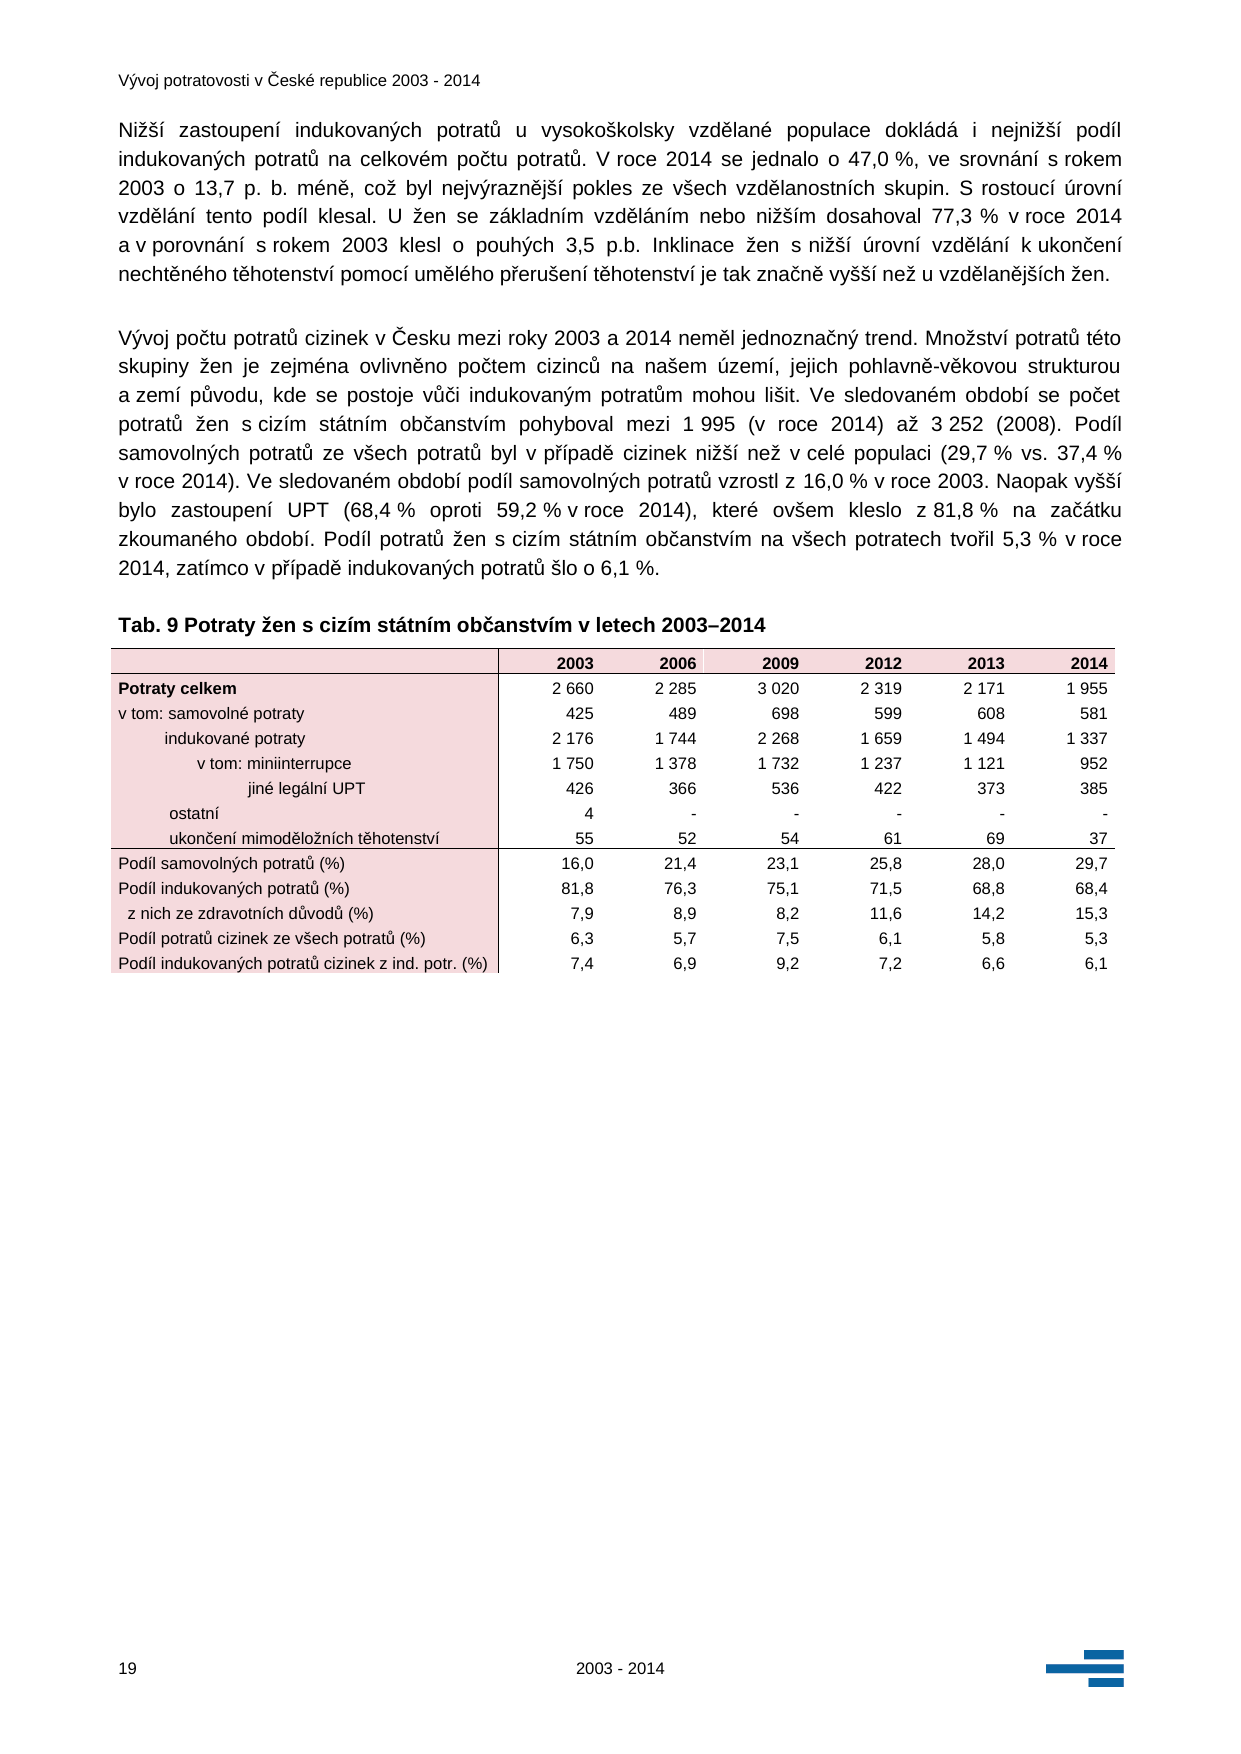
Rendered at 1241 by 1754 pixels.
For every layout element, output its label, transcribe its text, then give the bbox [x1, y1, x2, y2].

table_cell 952 [1012, 748, 1115, 773]
table_cell 2 319 [806, 674, 909, 698]
table_cell 2 660 [499, 674, 601, 698]
table_cell 1 237 [806, 748, 909, 773]
table_cell 1 955 [1012, 674, 1115, 698]
table_cell 54 [704, 823, 806, 848]
text Vývoj počtu potratů cizinek v Česku mezi roky 2003 a 2014 neměl jednoznačný trend. Množství potratů této skupiny žen je zejména ovlivněno počtem cizinců na našem území, jejich pohlavně-věkovou strukturou a zemí původu, kde se postoje vůči indukovaným potratům mohou lišit. Ve sledovaném období se počet potratů žen s cizím státním občanstvím pohyboval mezi 1 995 (v roce 2014) až 3 252 (2008). Podíl samovolných potratů ze všech potratů byl v případě cizinek nižší než v celé populaci (29,7 % vs. 37,4 % v roce 2014). Ve sledovaném období podíl samovolných potratů vzrostl z 16,0 % v roce 2003. Naopak vyšší bylo zastoupení UPT (68,4 % oproti 59,2 % v roce 2014), které ovšem kleslo z 81,8 % na začátku zkoumaného období. Podíl potratů žen s cizím státním občanstvím na všech potratech tvořil 5,3 % v roce 2014, zatímco v případě indukovaných potratů šlo o 6,1 %. [118, 326, 1122, 579]
table_cell 422 [806, 773, 909, 798]
table_cell 385 [1012, 773, 1115, 798]
table_cell indukované potraty [111, 723, 498, 748]
table_header 2014 [1012, 649, 1115, 673]
table_cell 1 744 [601, 723, 703, 748]
table_cell - [704, 798, 806, 823]
table_cell 71,5 [806, 873, 909, 898]
table_cell 6,9 [601, 948, 703, 973]
table_header 2009 [704, 649, 806, 673]
table_cell Podíl samovolných potratů (%) [111, 849, 498, 873]
table_cell 5,8 [909, 923, 1012, 948]
table_cell 5,3 [1012, 923, 1115, 948]
table_cell 55 [499, 823, 601, 848]
table_cell Podíl indukovaných potratů cizinek z ind. potr. (%) [111, 948, 498, 973]
table_cell ukončení mimoděložních těhotenství [111, 823, 498, 848]
table_cell 2 268 [704, 723, 806, 748]
table_cell 7,5 [704, 923, 806, 948]
picture [1046, 1650, 1124, 1687]
table_cell 1 659 [806, 723, 909, 748]
table_header 2013 [909, 649, 1012, 673]
table_cell 14,2 [909, 898, 1012, 923]
table_cell 8,2 [704, 898, 806, 923]
table_cell 4 [499, 798, 601, 823]
table_cell ostatní [111, 798, 498, 823]
table_cell 1 732 [704, 748, 806, 773]
table_cell 698 [704, 698, 806, 723]
table_cell 581 [1012, 698, 1115, 723]
table_cell 6,1 [806, 923, 909, 948]
table_cell 7,2 [806, 948, 909, 973]
table_cell 536 [704, 773, 806, 798]
table_cell 2 285 [601, 674, 703, 698]
table_cell z nich ze zdravotních důvodů (%) [111, 898, 498, 923]
table_cell - [806, 798, 909, 823]
table_header 2003 [499, 649, 601, 673]
table_cell 11,6 [806, 898, 909, 923]
table_cell 21,4 [601, 849, 703, 873]
table_cell 1 378 [601, 748, 703, 773]
table_cell 68,4 [1012, 873, 1115, 898]
table_cell 1 750 [499, 748, 601, 773]
table_cell 366 [601, 773, 703, 798]
table_header 2012 [806, 649, 909, 673]
table_cell 81,8 [499, 873, 601, 898]
table_cell 6,6 [909, 948, 1012, 973]
table_header [111, 649, 498, 673]
table_header 2006 [601, 649, 703, 673]
table_cell 426 [499, 773, 601, 798]
table_cell 37 [1012, 823, 1115, 848]
table_cell 489 [601, 698, 703, 723]
table_cell - [909, 798, 1012, 823]
table_cell 6,3 [499, 923, 601, 948]
table_cell v tom: samovolné potraty [111, 698, 498, 723]
table_cell 68,8 [909, 873, 1012, 898]
table_cell 61 [806, 823, 909, 848]
table_cell 1 337 [1012, 723, 1115, 748]
table_cell 373 [909, 773, 1012, 798]
table_cell 9,2 [704, 948, 806, 973]
table_cell 1 121 [909, 748, 1012, 773]
table_cell Potraty celkem [111, 674, 498, 698]
table_cell 15,3 [1012, 898, 1115, 923]
table_cell - [601, 798, 703, 823]
text Tab. 9 Potraty žen s cizím státním občanstvím v letech 2003–2014 [118, 613, 1122, 637]
table_cell v tom: miniinterrupce [111, 748, 498, 773]
table_cell jiné legální UPT [111, 773, 498, 798]
table_cell 599 [806, 698, 909, 723]
table_cell 8,9 [601, 898, 703, 923]
table_cell 23,1 [704, 849, 806, 873]
table_cell 2 176 [499, 723, 601, 748]
table_cell 7,9 [499, 898, 601, 923]
table_cell 2 171 [909, 674, 1012, 698]
table_cell 16,0 [499, 849, 601, 873]
table_cell 29,7 [1012, 849, 1115, 873]
table_cell Podíl indukovaných potratů (%) [111, 873, 498, 898]
table_cell 28,0 [909, 849, 1012, 873]
table_cell 3 020 [704, 674, 806, 698]
table_cell 76,3 [601, 873, 703, 898]
table_cell 25,8 [806, 849, 909, 873]
table_cell 608 [909, 698, 1012, 723]
table_cell 425 [499, 698, 601, 723]
table_cell 75,1 [704, 873, 806, 898]
table_cell 7,4 [499, 948, 601, 973]
table_cell 69 [909, 823, 1012, 848]
text Nižší zastoupení indukovaných potratů u vysokoškolsky vzdělané populace dokládá i nejnižší podíl indukovaných potratů na celkovém počtu potratů. V roce 2014 se jednalo o 47,0 %, ve srovnání s rokem 2003 o 13,7 p. b. méně, což byl nejvýraznější pokles ze všech vzdělanostních skupin. S rostoucí úrovní vzdělání tento podíl klesal. U žen se základním vzděláním nebo nižším dosahoval 77,3 % v roce 2014 a v porovnání s rokem 2003 klesl o pouhých 3,5 p.b. Inklinace žen s nižší úrovní vzdělání k ukončení nechtěného těhotenství pomocí umělého přerušení těhotenství je tak značně vyšší než u vzdělanějších žen. [118, 118, 1122, 286]
table_cell 6,1 [1012, 948, 1115, 973]
table_cell 1 494 [909, 723, 1012, 748]
table_cell 52 [601, 823, 703, 848]
table_cell Podíl potratů cizinek ze všech potratů (%) [111, 923, 498, 948]
table_cell 5,7 [601, 923, 703, 948]
table_cell - [1012, 798, 1115, 823]
